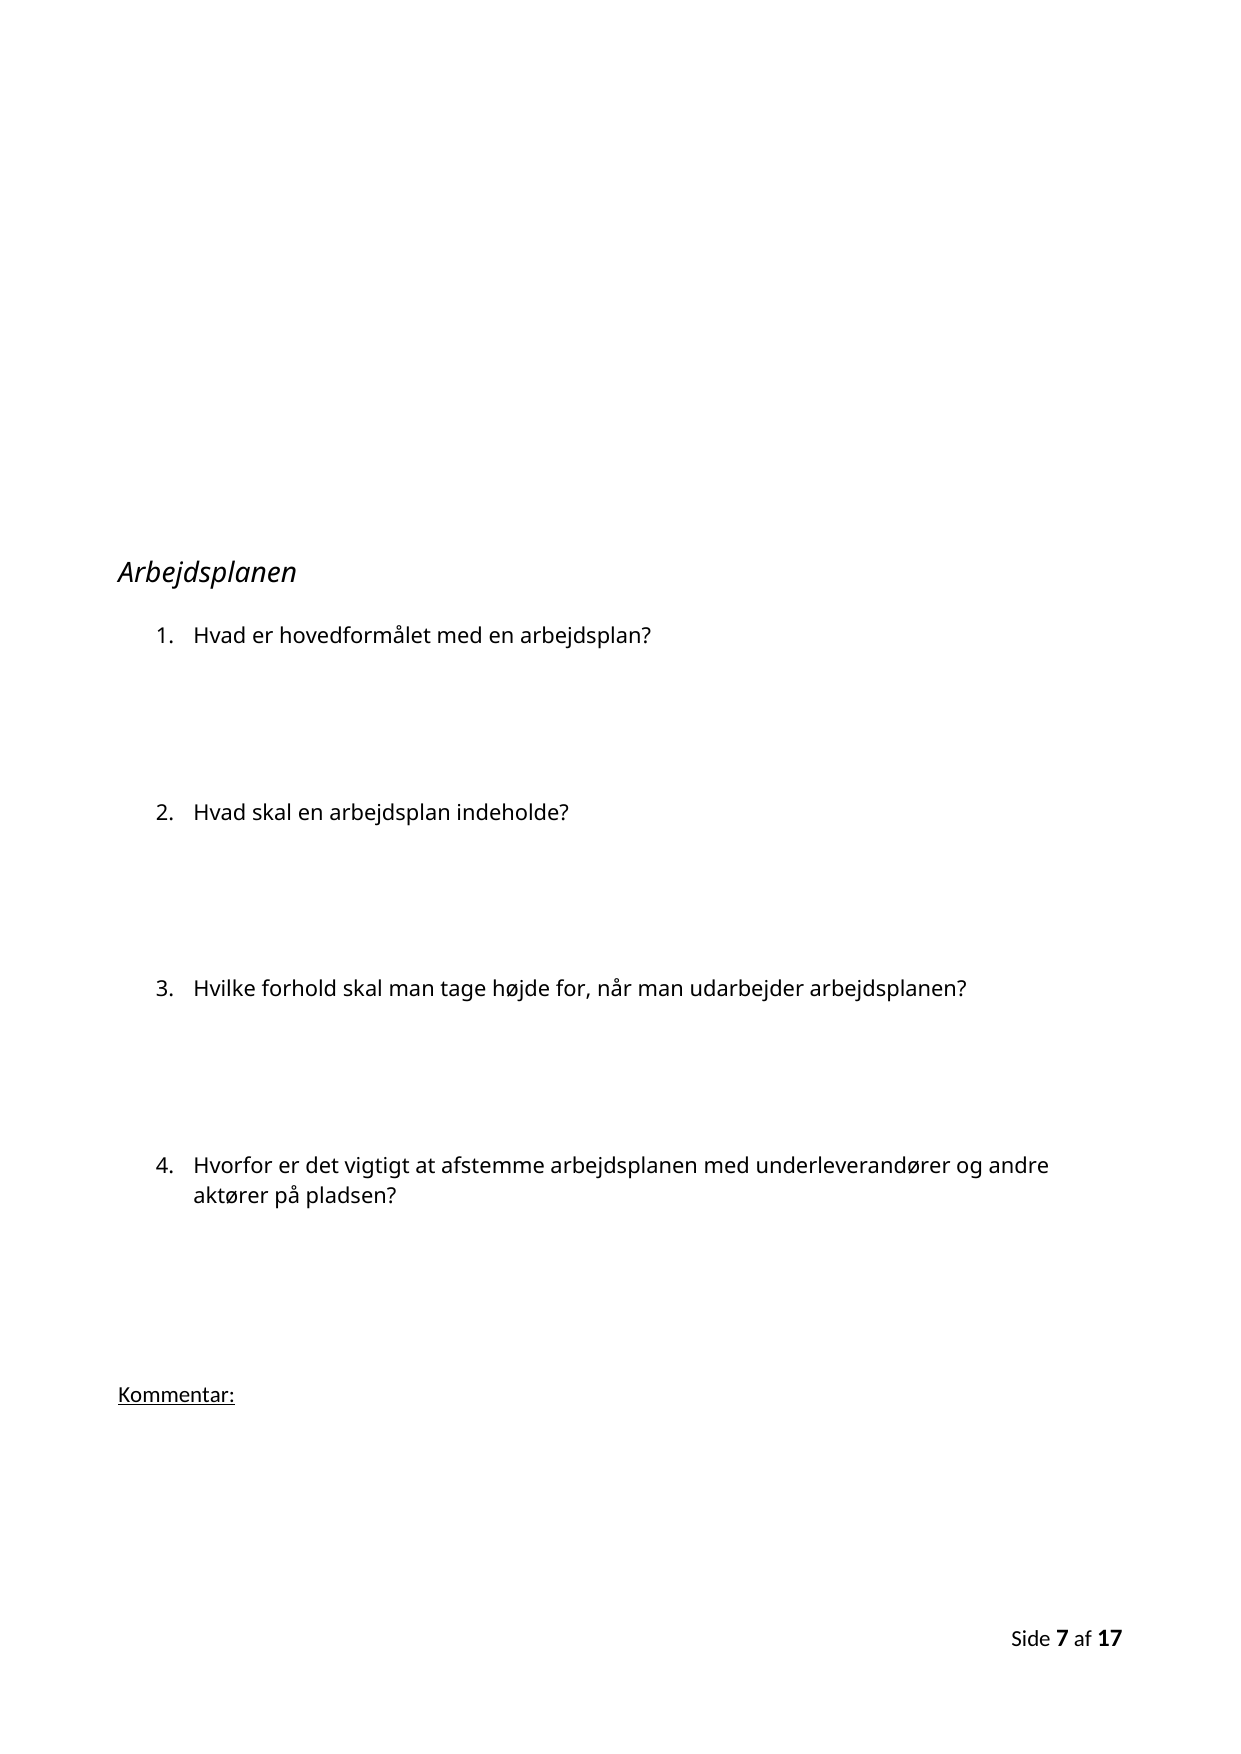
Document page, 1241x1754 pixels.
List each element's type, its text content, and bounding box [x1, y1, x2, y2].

text Kommentar: [118, 1380, 1122, 1408]
list Hvilke forhold skal man tage højde for, når man udarbejder arbejdsplanen? [156, 973, 1122, 1003]
list Hvorfor er det vigtigt at afstemme arbejdsplanen med underleverandører og andre aktører på pladsen? [156, 1150, 1122, 1210]
subtitle Arbejdsplanen [118, 552, 1122, 591]
list Hvad skal en arbejdsplan indeholde? [156, 797, 1122, 826]
list Hvad er hovedformålet med en arbejdsplan? [156, 620, 1122, 649]
